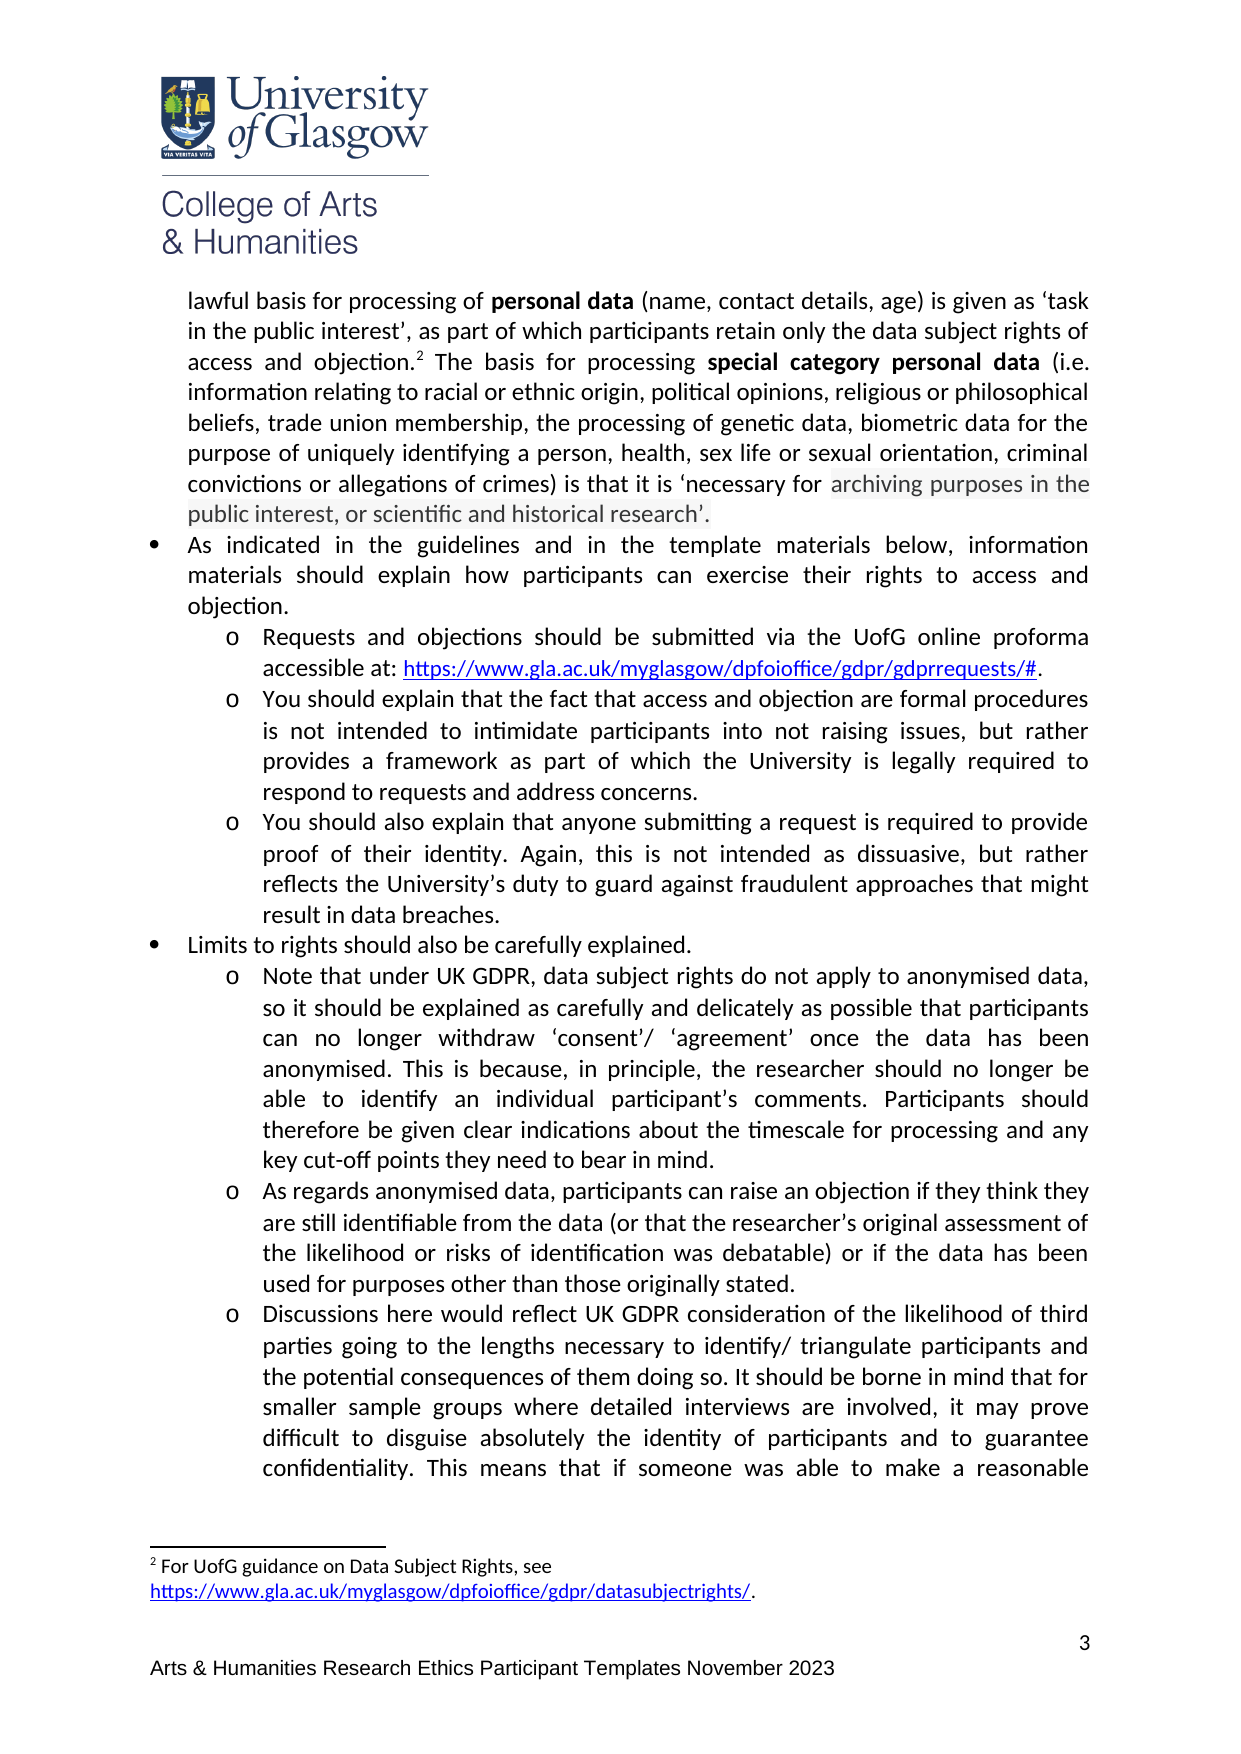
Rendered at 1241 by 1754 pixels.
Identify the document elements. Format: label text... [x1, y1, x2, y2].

list As regards anonymised data, participants can raise an objection if they think they are still identifiable from the data (or that the researcher’s original assessment of the likelihood or risks of identification was debatable) or if the data has been used for purposes other than those originally stated. [225, 1175, 1090, 1298]
list You should also explain that anyone submitting a request is required to provide proof of their identity. Again, this is not intended as dissuasive, but rather reflects the University’s duty to guard against fraudulent approaches that might result in data breaches. [225, 806, 1090, 930]
picture [161, 76, 429, 254]
list Limits to rights should also be carefully explained. [150, 930, 1090, 960]
list Requests and objections should be submitted via the UofG online proforma accessible at: https://www.gla.ac.uk/myglasgow/dpfoioffice/gdpr/gdprrequests/#. [225, 621, 1090, 683]
list You should explain that the fact that access and objection are formal procedures is not intended to intimidate participants into not raising issues, but rather provides a framework as part of which the University is legally required to respond to requests and address concerns. [225, 683, 1090, 806]
list Note that under UK GDPR, data subject rights do not apply to anonymised data, so it should be explained as carefully and delicately as possible that participants can no longer withdraw ‘consent’/ ‘agreement’ once the data has been anonymised. This is because, in principle, the researcher should no longer be able to identify an individual participant’s comments. Participants should therefore be given clear indications about the timescale for processing and any key cut-off points they need to bear in mind. [225, 960, 1090, 1175]
list As indicated in the guidelines and in the template materials below, information materials should explain how participants can exercise their rights to access and objection. [150, 529, 1090, 621]
